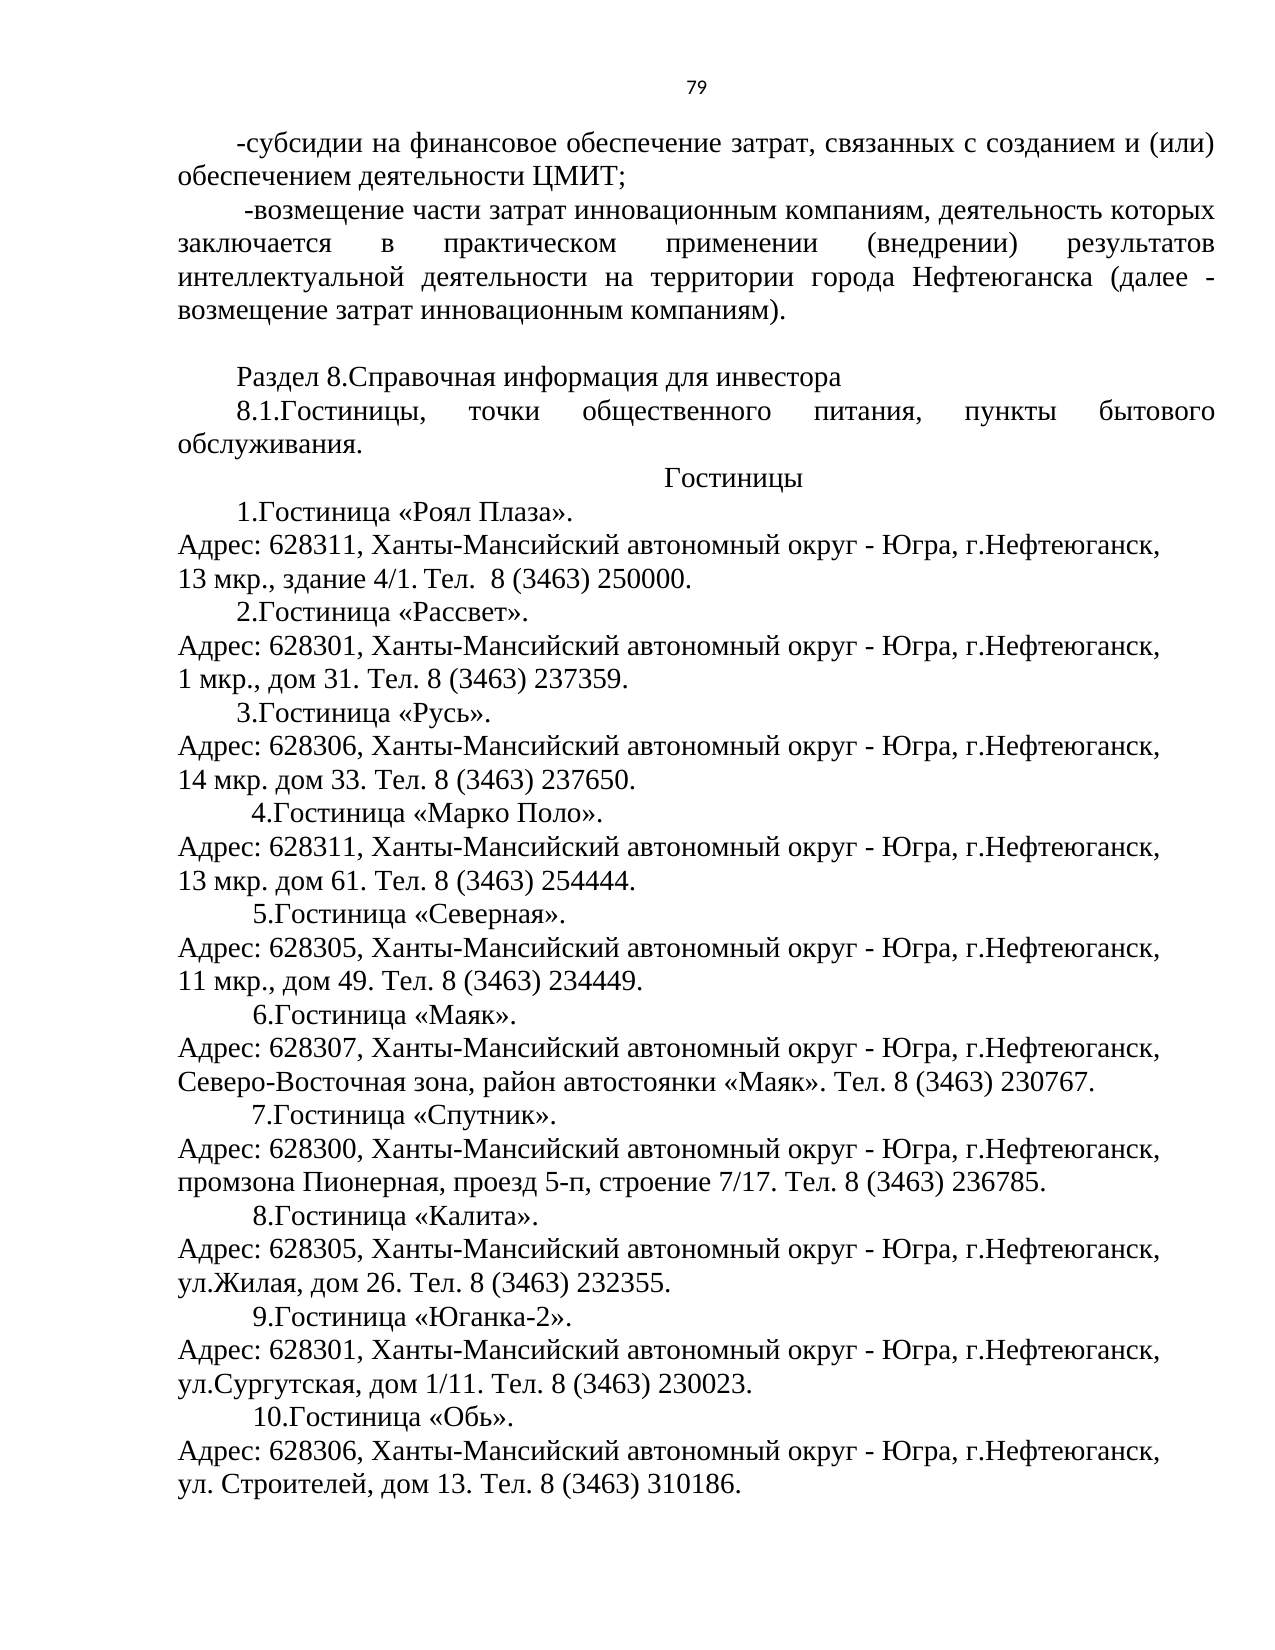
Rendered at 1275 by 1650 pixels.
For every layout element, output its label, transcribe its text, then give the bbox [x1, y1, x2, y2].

text Гостиницы [177, 460, 1216, 494]
text 5.Гостиница «Северная». [177, 896, 1216, 930]
text 6.Гостиница «Маяк». [177, 997, 1216, 1030]
text 9.Гостиница «Юганка-2». [177, 1299, 1216, 1332]
text -субсидии на финансовое обеспечение затрат, связанных с созданием и (или) обеспечением деятельности ЦМИТ; [177, 125, 1216, 192]
text 8.1.Гостиницы, точки общественного питания, пункты бытового обслуживания. [177, 393, 1216, 460]
text Адрес: 628305, Ханты-Мансийский автономный округ - Югра, г.Нефтеюганск, ул.Жилая, дом 26. Тел. 8 (3463) 232355. [177, 1232, 1216, 1299]
text -возмещение части затрат инновационным компаниям, деятельность которых заключается в практическом применении (внедрении) результатов интеллектуальной деятельности на территории города Нефтеюганска (далее - возмещение затрат инновационным компаниям). [177, 192, 1216, 326]
text Адрес: 628307, Ханты-Мансийский автономный округ - Югра, г.Нефтеюганск, Северо-Восточная зона, район автостоянки «Маяк». Тел. 8 (3463) 230767. [177, 1030, 1216, 1097]
text 3.Гостиница «Русь». [177, 695, 1216, 728]
text Адрес: 628305, Ханты-Мансийский автономный округ - Югра, г.Нефтеюганск, 11 мкр., дом 49. Тел. 8 (3463) 234449. [177, 930, 1216, 997]
text Раздел 8.Справочная информация для инвестора [177, 359, 1216, 393]
text 4.Гостиница «Марко Поло». [177, 796, 1216, 829]
text Адрес: 628306, Ханты-Мансийский автономный округ - Югра, г.Нефтеюганск, ул. Строителей, дом 13. Тел. 8 (3463) 310186. [177, 1433, 1216, 1500]
text 7.Гостиница «Спутник». [177, 1097, 1216, 1131]
text Адрес: 628301, Ханты-Мансийский автономный округ - Югра, г.Нефтеюганск, 1 мкр., дом 31. Тел. 8 (3463) 237359. [177, 628, 1216, 695]
text Адрес: 628311, Ханты-Мансийский автономный округ - Югра, г.Нефтеюганск, 13 мкр. дом 61. Тел. 8 (3463) 254444. [177, 829, 1216, 896]
text 1.Гостиница «Роял Плаза». [177, 494, 1216, 527]
text 10.Гостиница «Обь». [177, 1399, 1216, 1433]
text Адрес: 628306, Ханты-Мансийский автономный округ - Югра, г.Нефтеюганск, 14 мкр. дом 33. Тел. 8 (3463) 237650. [177, 728, 1216, 796]
text Адрес: 628301, Ханты-Мансийский автономный округ - Югра, г.Нефтеюганск, ул.Сургутская, дом 1/11. Тел. 8 (3463) 230023. [177, 1332, 1216, 1399]
text 8.Гостиница «Калита». [177, 1198, 1216, 1232]
text 2.Гостиница «Рассвет». [177, 594, 1216, 628]
text Адрес: 628300, Ханты-Мансийский автономный округ - Югра, г.Нефтеюганск, промзона Пионерная, проезд 5-п, строение 7/17. Тел. 8 (3463) 236785. [177, 1131, 1216, 1198]
text Адрес: 628311, Ханты-Мансийский автономный округ - Югра, г.Нефтеюганск, 13 мкр., здание 4/1. Тел. 8 (3463) 250000. [177, 527, 1216, 594]
